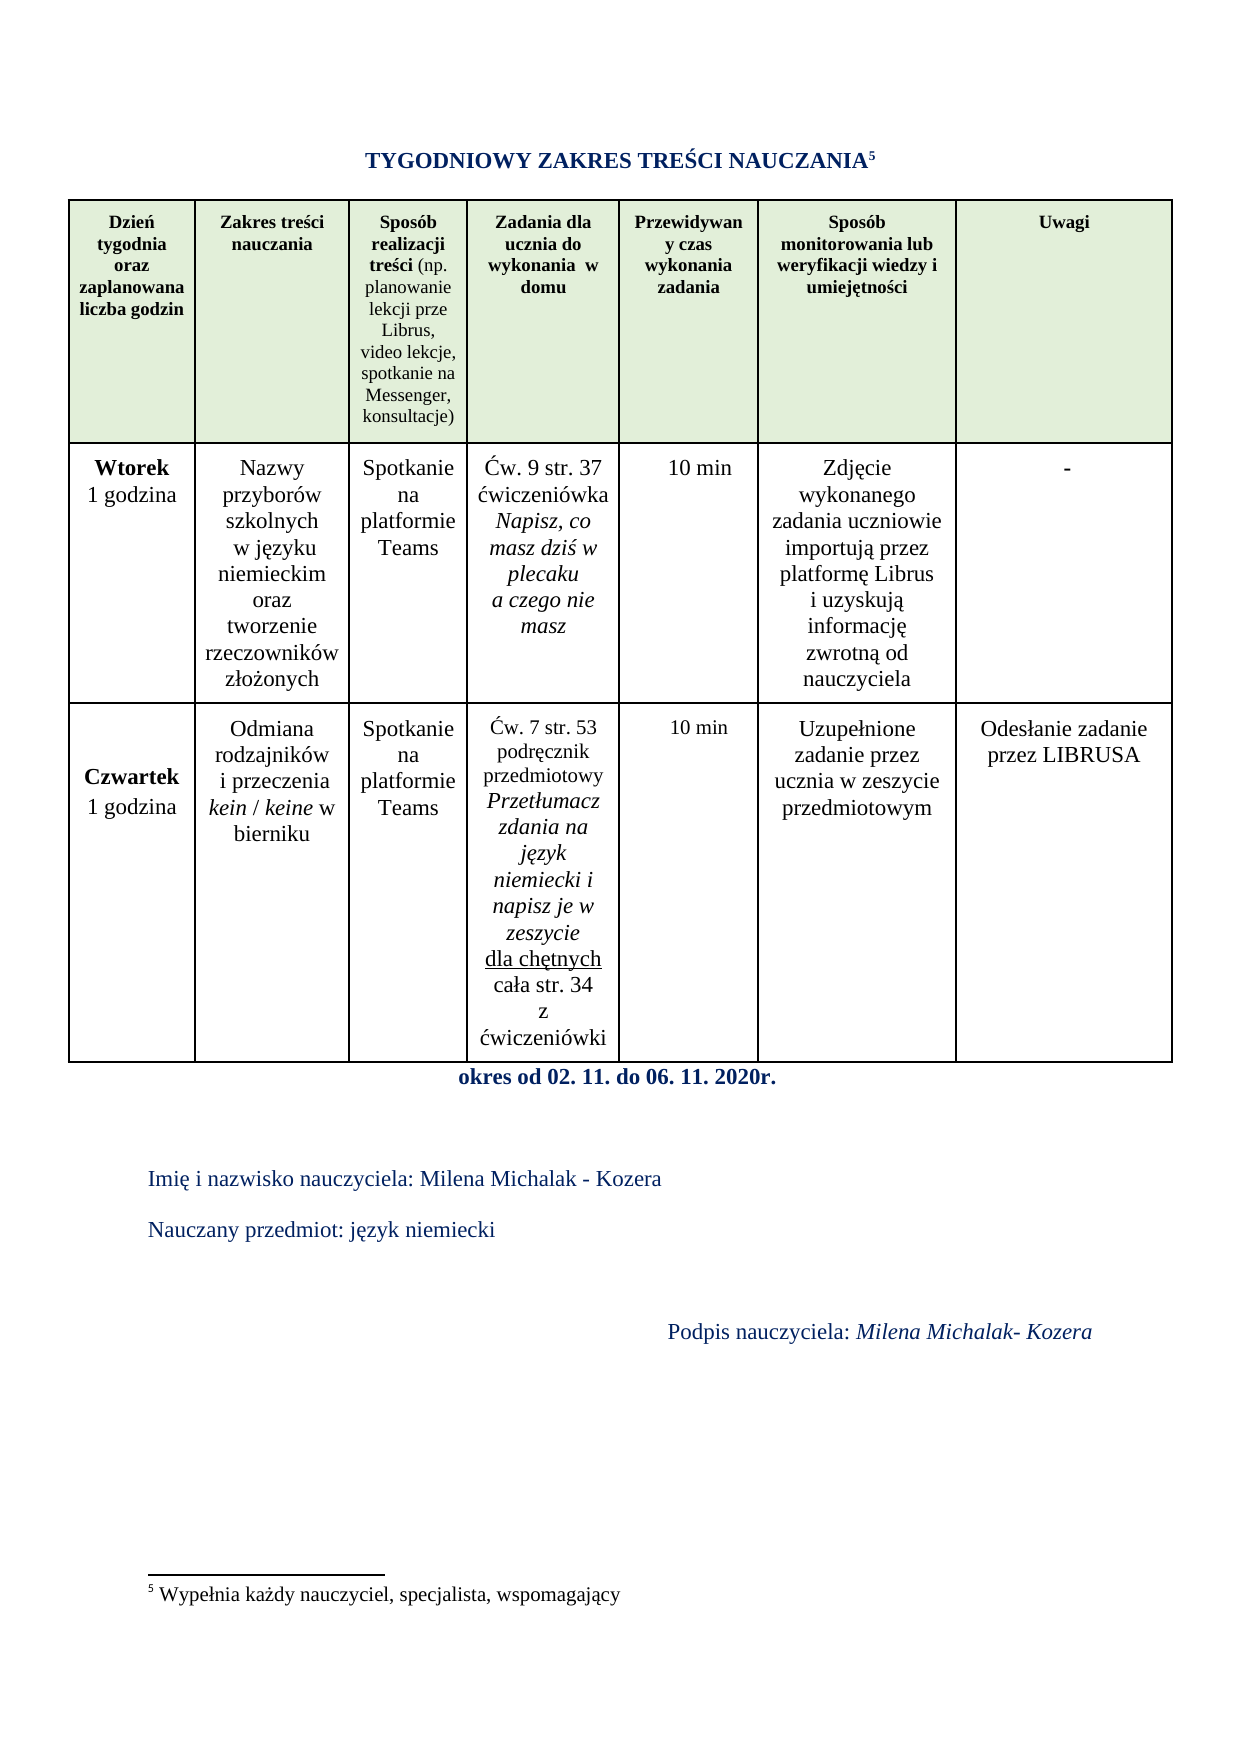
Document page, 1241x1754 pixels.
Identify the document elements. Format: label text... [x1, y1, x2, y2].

text Nauczany przedmiot: język niemiecki [148, 1216, 1093, 1242]
table_cell Wtorek 1 godzina [70, 444, 194, 702]
table_cell Uzupełnione zadanie przez ucznia w zeszycie przedmiotowym [759, 704, 955, 1061]
table_header Przewidywany czas wykonania zadania [620, 201, 757, 442]
table_header Zakres treści nauczania [196, 201, 348, 442]
table_cell -- [957, 444, 1171, 702]
table_cell 6010 min [620, 444, 757, 702]
table_cell Odesłanie zadanie przez LIBRUSA [957, 704, 1171, 1061]
table_cell 1510 min [620, 704, 757, 1061]
text TYGODNIOWY ZAKRES TREŚCI NAUCZANIA [148, 148, 1093, 174]
table_cell Odmiana rodzajników i przeczenia kein / keine w bierniku [196, 704, 348, 1061]
table_cell Zdjęcie wykonanego zadania uczniowie importują przez platformę Librus i uzyskują informację zwrotną od nauczyciela [759, 444, 955, 702]
table_cell Spotkanie na platformie Teams [350, 704, 466, 1061]
text okres od 02. 11. do 06. 11. 2020r. [148, 1063, 1093, 1089]
table_header Uwagi [957, 201, 1171, 442]
table_cell Spotkanie na platformie Teams [350, 444, 466, 702]
table_cell Ćw. 7 str. 53 podręcznik przedmiotowy Przetłumacz zdania na język niemiecki i napisz je w zeszycie dla chętnych cała str. 34 z ćwiczeniówki [468, 704, 618, 1061]
table_header Dzień tygodnia oraz zaplanowana liczba godzin [70, 201, 194, 442]
text Podpis nauczyciela: Milena Michalak- Kozera [148, 1318, 1093, 1344]
table_header Sposób monitorowania lub weryfikacji wiedzy i umiejętności [759, 201, 955, 442]
table_cell Ćw. 9 str. 37 ćwiczeniówka Napisz, co masz dziś w plecaku a czego nie masz [468, 444, 618, 702]
table_cell Czwartek 1 godzina [70, 704, 194, 1061]
table_cell Nazwy przyborów szkolnych w języku niemieckim oraz tworzenie rzeczowników złożonych [196, 444, 348, 702]
table_header Zadania dla ucznia do wykonania w domu [468, 201, 618, 442]
table_header Sposób realizacji treści (np. planowanie lekcji prze Librus, video lekcje, spotkanie na Messenger, konsultacje) [350, 201, 466, 442]
text Imię i nazwisko nauczyciela: Milena Michalak - Kozera [148, 1165, 1093, 1191]
